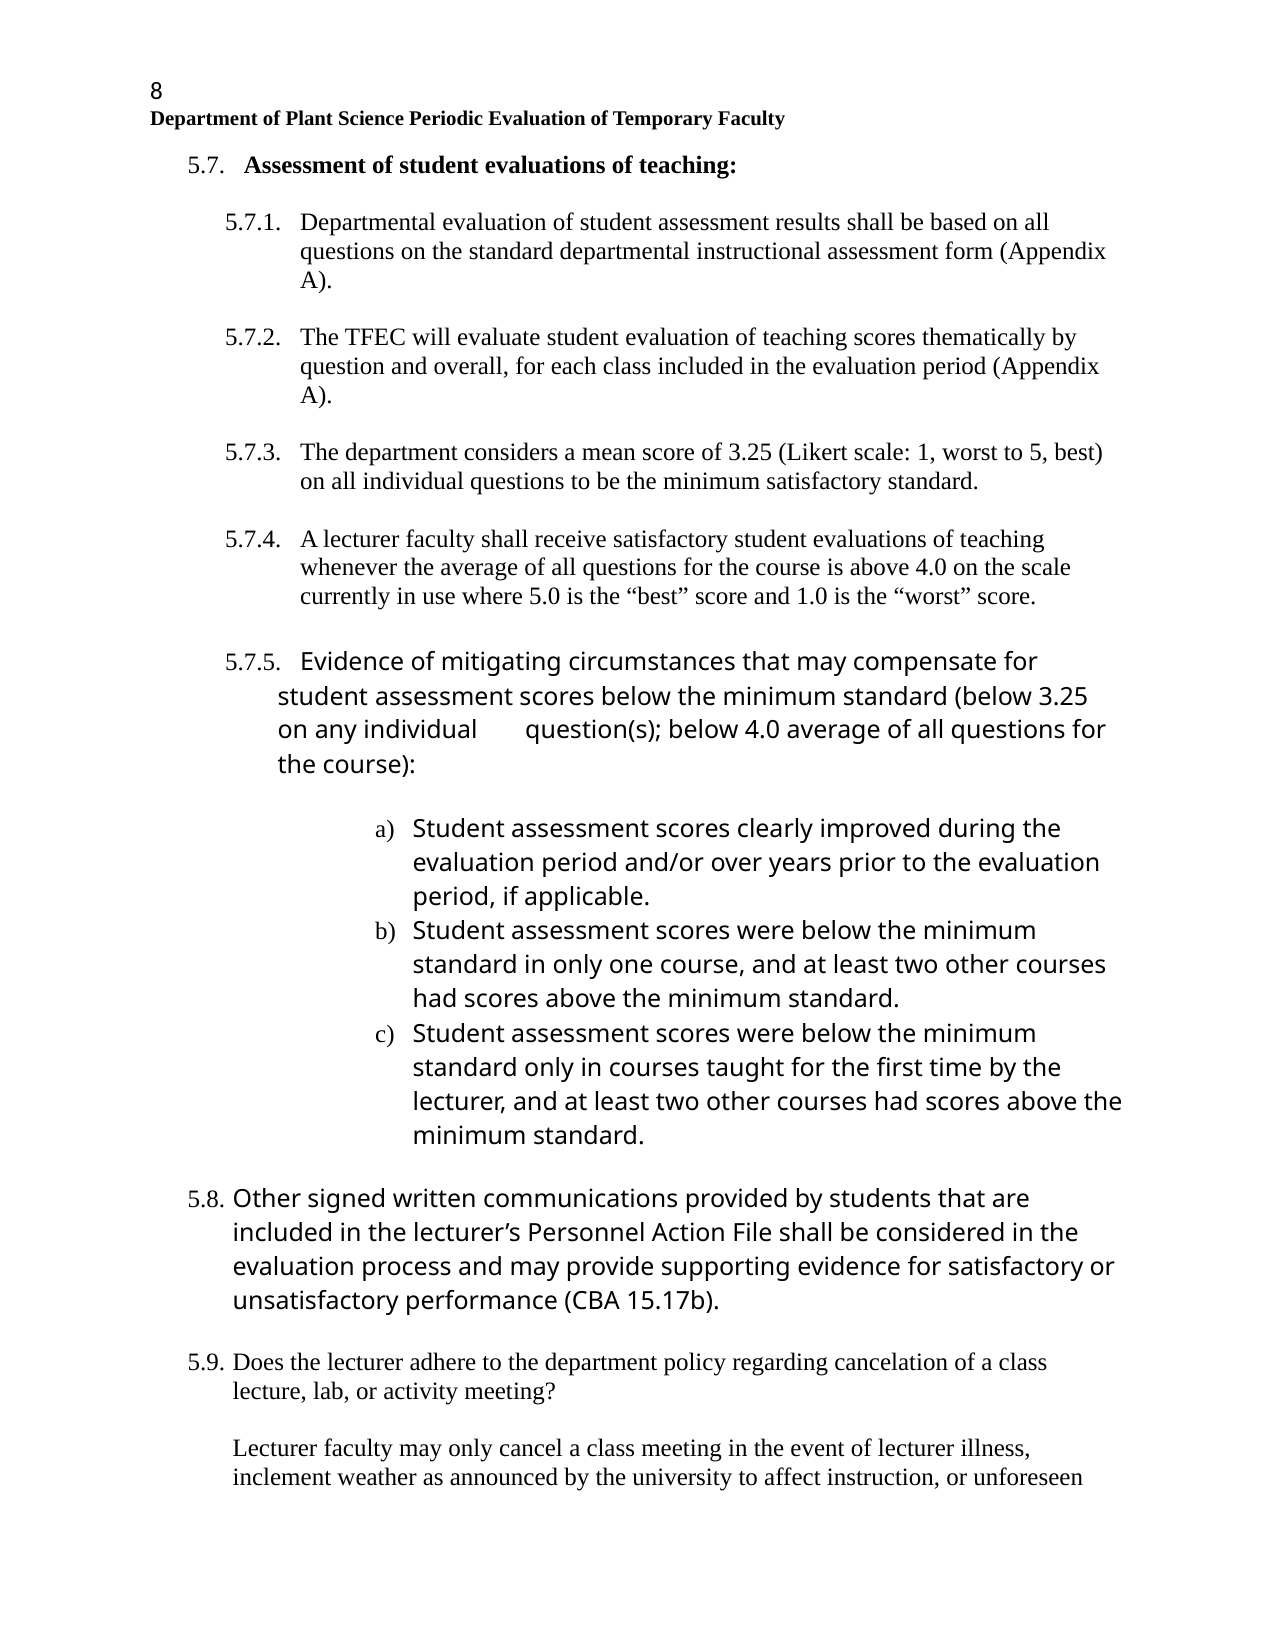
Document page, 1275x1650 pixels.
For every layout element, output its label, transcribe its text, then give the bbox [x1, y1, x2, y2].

list Assessment of student evaluations of teaching: [187, 150, 1125, 179]
list Student assessment scores were below the minimum standard in only one course, and at least two other courses had scores above the minimum standard. [375, 913, 1125, 1015]
list A lecturer faculty shall receive satisfactory student evaluations of teaching whenever the average of all questions for the course is above 4.0 on the scale currently in use where 5.0 is the “best” score and 1.0 is the “worst” score. [225, 524, 1125, 610]
list Departmental evaluation of student assessment results shall be based on all questions on the standard departmental instructional assessment form (Appendix A). [225, 207, 1125, 294]
list Evidence of mitigating circumstances that may compensate for student assessment scores below the minimum standard (below 3.25 on any individual question(s); below 4.0 average of all questions for the course): [225, 644, 1125, 811]
list The TFEC will evaluate student evaluation of teaching scores thematically by question and overall, for each class included in the evaluation period (Appendix A). [225, 322, 1125, 409]
list Student assessment scores were below the minimum standard only in courses taught for the first time by the lecturer, and at least two other courses had scores above the minimum standard. [375, 1015, 1125, 1151]
list Other signed written communications provided by students that are included in the lecturer’s Personnel Action File shall be considered in the evaluation process and may provide supporting evidence for satisfactory or unsatisfactory performance (CBA 15.17b). [187, 1180, 1125, 1347]
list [187, 1347, 1125, 1491]
list Student assessment scores clearly improved during the evaluation period and/or over years prior to the evaluation period, if applicable. [375, 811, 1125, 913]
list The department considers a mean score of 3.25 (Likert scale: 1, worst to 5, best) on all individual questions to be the minimum satisfactory standard. [225, 437, 1125, 495]
